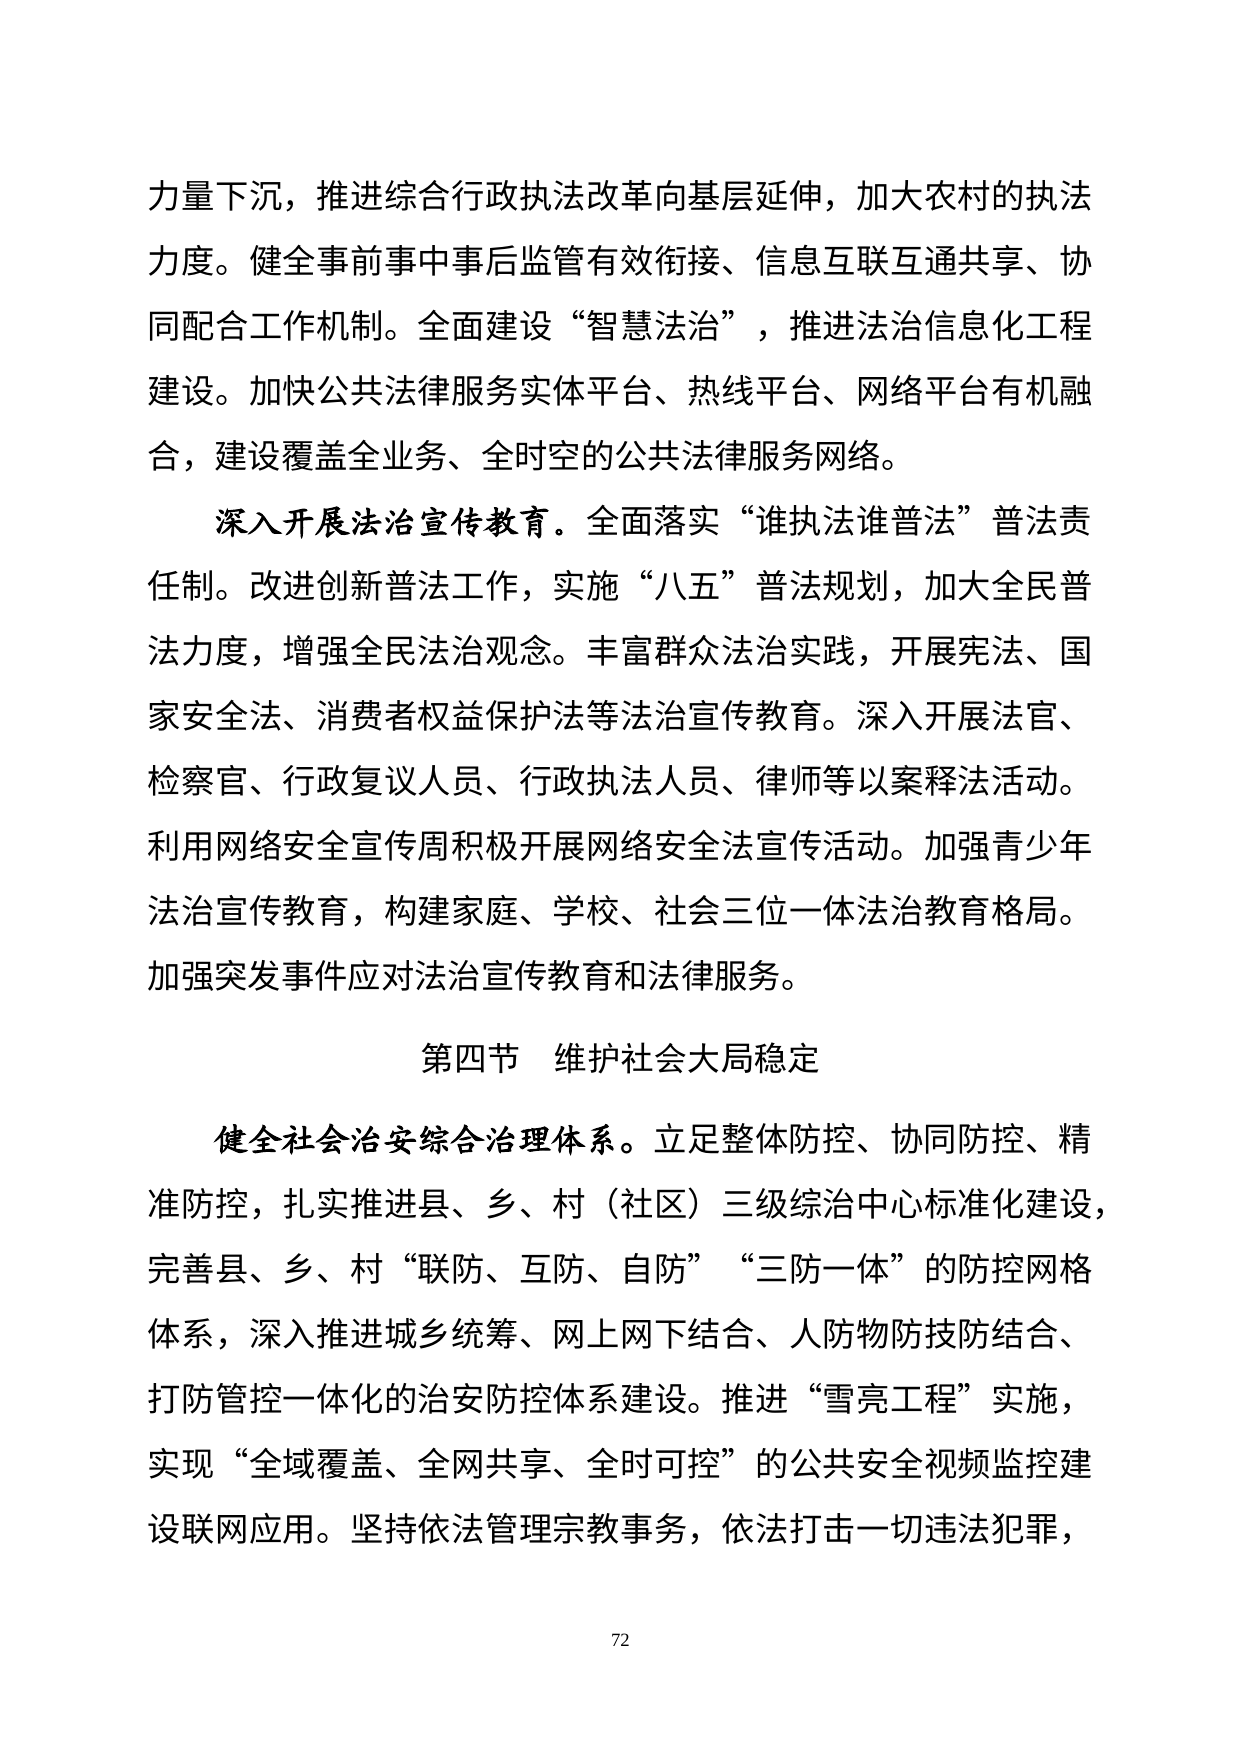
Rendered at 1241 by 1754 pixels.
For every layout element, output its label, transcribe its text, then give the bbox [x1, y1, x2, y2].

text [148, 1104, 1093, 1559]
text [148, 162, 1093, 487]
text 深入开展法治宣传教育。全面落实“谁执法谁普法”普法责任制。改进创新普法工作，实施“八五”普法规划，加大全民普法力度，增强全民法治观念。丰富群众法治实践，开展宪法、国家安全法、消费者权益保护法等法治宣传教育。深入开展法官、检察官、行政复议人员、行政执法人员、律师等以案释法活动。利用网络安全宣传周积极开展网络安全法宣传活动。加强青少年法治宣传教育，构建家庭、学校、社会三位一体法治教育格局。加强突发事件应对法治宣传教育和法律服务。 [148, 487, 1093, 1007]
text 第四节 维护社会大局稳定 [148, 1023, 1093, 1088]
